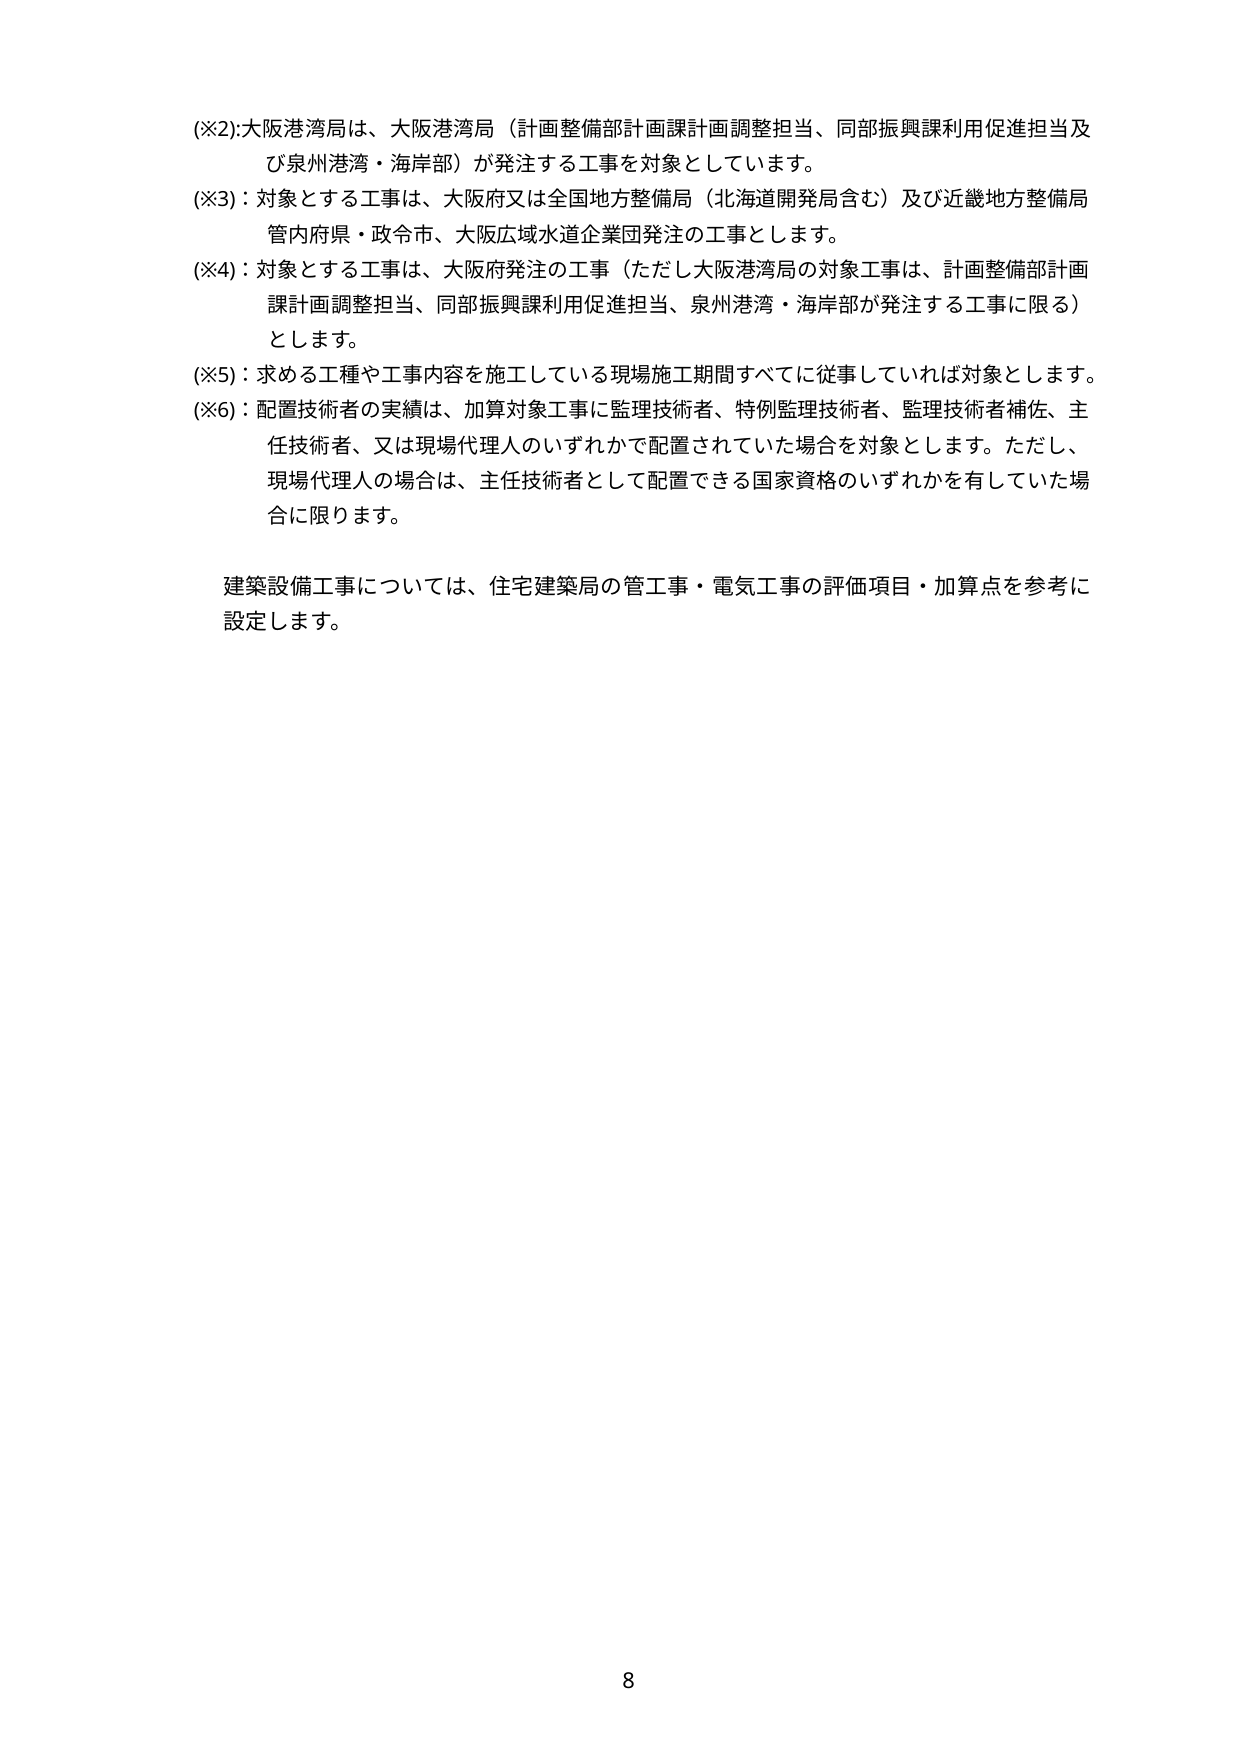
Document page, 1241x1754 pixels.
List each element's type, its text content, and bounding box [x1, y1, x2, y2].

text (※2):大阪港湾局は、大阪港湾局（計画整備部計画課計画調整担当、同部振興課利用促進担当及び泉州港湾・海岸部）が発注する工事を対象としています。 [193, 110, 1092, 180]
text (※6)：配置技術者の実績は、加算対象工事に監理技術者、特例監理技術者、監理技術者補佐、主任技術者、又は現場代理人のいずれかで配置されていた場合を対象とします。ただし、現場代理人の場合は、主任技術者として配置できる国家資格のいずれかを有していた場合に限ります。 [193, 391, 1092, 532]
text (※5)：求める工種や工事内容を施工している現場施工期間すべてに従事していれば対象とします。 [194, 356, 1092, 391]
text 建築設備工事については、住宅建築局の管工事・電気工事の評価項目・加算点を参考に設定します。 [223, 567, 1092, 638]
text (※3)：対象とする工事は、大阪府又は全国地方整備局（北海道開発局含む）及び近畿地方整備局管内府県・政令市、大阪広域水道企業団発注の工事とします。 [193, 180, 1092, 251]
text (※4)：対象とする工事は、大阪府発注の工事（ただし大阪港湾局の対象工事は、計画整備部計画課計画調整担当、同部振興課利用促進担当、泉州港湾・海岸部が発注する工事に限る）とします。 [193, 251, 1092, 356]
